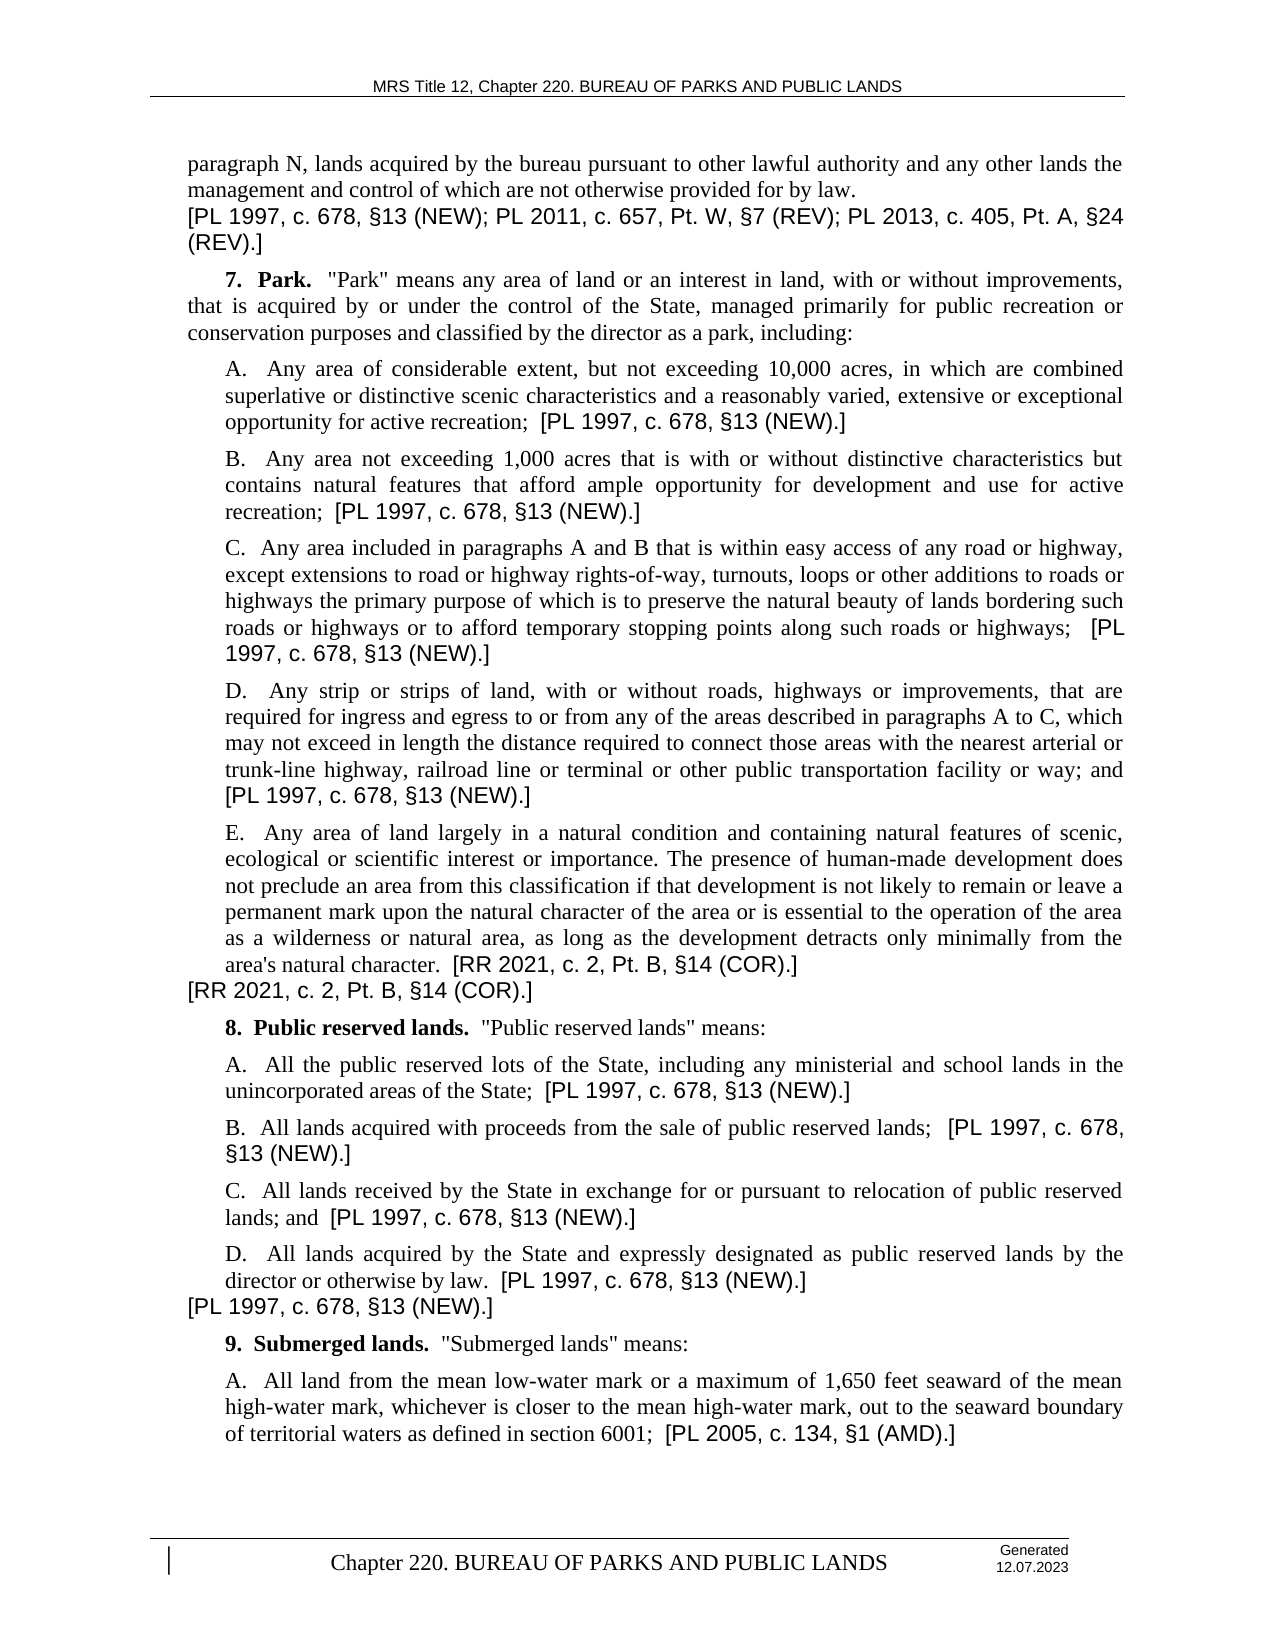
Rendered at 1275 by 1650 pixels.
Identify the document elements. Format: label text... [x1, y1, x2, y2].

text C. Any area included in paragraphs A and B that is within easy access of any road or highway, except extensions to road or highway rights-of-way, turnouts, loops or other additions to roads or highways the primary purpose of which is to preserve the natural beauty of lands bordering such roads or highways or to afford temporary stopping points along such roads or highways; [PL 1997, c. 678, §13 (NEW).] [225, 534, 1125, 666]
text A. All the public reserved lots of the State, including any ministerial and school lands in the unincorporated areas of the State; [PL 1997, c. 678, §13 (NEW).] [225, 1051, 1125, 1103]
text B. All lands acquired with proceeds from the sale of public reserved lands; [PL 1997, c. 678, §13 (NEW).] [225, 1114, 1125, 1167]
text D. Any strip or strips of land, with or without roads, highways or improvements, that are required for ingress and egress to or from any of the areas described in paragraphs A to C, which may not exceed in length the distance required to connect those areas with the nearest arterial or trunk-line highway, railroad line or terminal or other public transportation facility or way; and [PL 1997, c. 678, §13 (NEW).] [225, 677, 1125, 808]
text A. All land from the mean low-water mark or a maximum of 1,650 feet seaward of the mean high-water mark, whichever is closer to the mean high-water mark, out to the seaward boundary of territorial waters as defined in section 6001; [PL 2005, c. 134, §1 (AMD).] [225, 1367, 1125, 1446]
text 9. Submerged lands. "Submerged lands" means: [187, 1330, 1125, 1356]
text E. Any area of land largely in a natural condition and containing natural features of scenic, ecological or scientific interest or importance. The presence of human-made development does not preclude an area from this classification if that development is not likely to remain or leave a permanent mark upon the natural character of the area or is essential to the operation of the area as a wilderness or natural area, as long as the development detracts only minimally from the area's natural character. [RR 2021, c. 2, Pt. B, §14 (COR).] [225, 819, 1125, 977]
text B. Any area not exceeding 1,000 acres that is with or without distinctive characteristics but contains natural features that afford ample opportunity for development and use for active recreation; [PL 1997, c. 678, §13 (NEW).] [225, 445, 1125, 524]
text 8. Public reserved lands. "Public reserved lands" means: [187, 1014, 1125, 1040]
text [PL 1997, c. 678, §13 (NEW).] [187, 1293, 1125, 1319]
text [PL 1997, c. 678, §13 (NEW); PL 2011, c. 657, Pt. W, §7 (REV); PL 2013, c. 405, Pt. A, §24 (REV).] [187, 203, 1125, 255]
text D. All lands acquired by the State and expressly designated as public reserved lands by the director or otherwise by law. [PL 1997, c. 678, §13 (NEW).] [225, 1240, 1125, 1293]
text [187, 150, 1125, 203]
text 7. Park. "Park" means any area of land or an interest in land, with or without improvements, that is acquired by or under the control of the State, managed primarily for public recreation or conservation purposes and classified by the director as a park, including: [187, 266, 1125, 345]
text C. All lands received by the State in exchange for or pursuant to relocation of public reserved lands; and [PL 1997, c. 678, §13 (NEW).] [225, 1177, 1125, 1230]
text A. Any area of considerable extent, but not exceeding 10,000 acres, in which are combined superlative or distinctive scenic characteristics and a reasonably varied, extensive or exceptional opportunity for active recreation; [PL 1997, c. 678, §13 (NEW).] [225, 355, 1125, 434]
text [RR 2021, c. 2, Pt. B, §14 (COR).] [187, 977, 1125, 1003]
